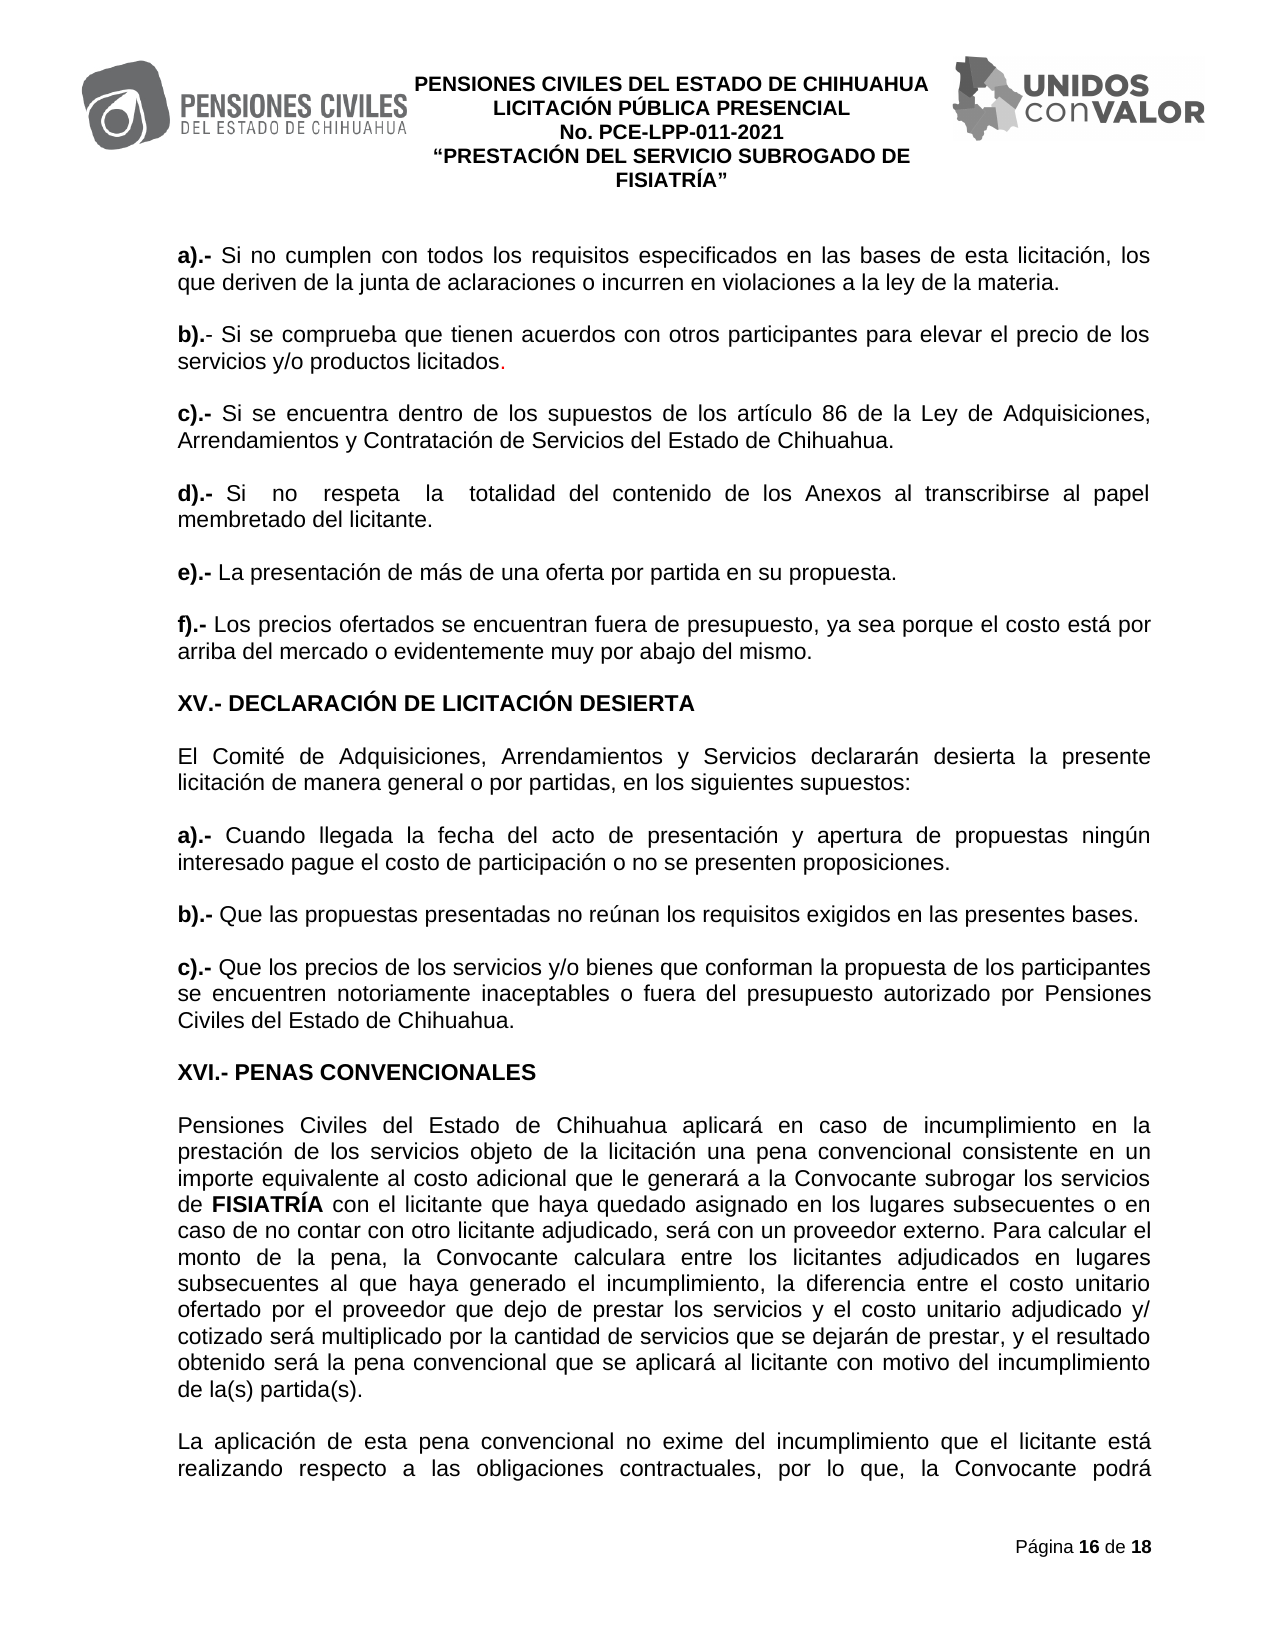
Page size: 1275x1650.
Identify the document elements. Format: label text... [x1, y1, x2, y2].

text f).- Los precios ofertados se encuentran fuera de presupuesto, ya sea porque el costo está por arriba del mercado o evidentemente muy por abajo del mismo. [177, 611, 1152, 664]
text b).- Si se comprueba que tienen acuerdos con otros participantes para elevar el precio de los servicios y/o productos licitados. [177, 321, 1152, 374]
text b).- Que las propuestas presentadas no reúnan los requisitos exigidos en las presentes bases. [177, 901, 1152, 927]
text a).- Cuando llegada la fecha del acto de presentación y apertura de propuestas ningún interesado pague el costo de participación o no se presenten proposiciones. [177, 822, 1152, 875]
text Pensiones Civiles del Estado de Chihuahua aplicará en caso de incumplimiento en la prestación de los servicios objeto de la licitación una pena convencional consistente en un importe equivalente al costo adicional que le generará a la Convocante subrogar los servicios de FISIATRÍA con el licitante que haya quedado asignado en los lugares subsecuentes o en caso de no contar con otro licitante adjudicado, será con un proveedor externo. Para calcular el monto de la pena, la Convocante calculara entre los licitantes adjudicados en lugares subsecuentes al que haya generado el incumplimiento, la diferencia entre el costo unitario ofertado por el proveedor que dejo de prestar los servicios y el costo unitario adjudicado y/ cotizado será multiplicado por la cantidad de servicios que se dejarán de prestar, y el resultado obtenido será la pena convencional que se aplicará al licitante con motivo del incumplimiento de la(s) partida(s). [177, 1112, 1152, 1402]
picture [952, 56, 1205, 141]
text d).- Si no respeta la totalidad del contenido de los Anexos al transcribirse al papel membretado del licitante. [177, 479, 1152, 532]
text e).- La presentación de más de una oferta por partida en su propuesta. [177, 558, 1152, 585]
text a).- Si no cumplen con todos los requisitos especificados en las bases de esta licitación, los que deriven de la junta de aclaraciones o incurren en violaciones a la ley de la materia. [177, 242, 1152, 295]
text XVI.- PENAS CONVENCIONALES [177, 1059, 1152, 1086]
text c).- Que los precios de los servicios y/o bienes que conforman la propuesta de los participantes se encuentren notoriamente inaceptables o fuera del presupuesto autorizado por Pensiones Civiles del Estado de Chihuahua. [177, 954, 1152, 1033]
text El Comité de Adquisiciones, Arrendamientos y Servicios declararán desierta la presente licitación de manera general o por partidas, en los siguientes supuestos: [177, 743, 1152, 796]
text XV.- DECLARACIÓN DE LICITACIÓN DESIERTA [177, 690, 1152, 717]
text c).- Si se encuentra dentro de los supuestos de los artículo 86 de la Ley de Adquisiciones, Arrendamientos y Contratación de Servicios del Estado de Chihuahua. [177, 400, 1152, 453]
picture [81, 60, 407, 150]
